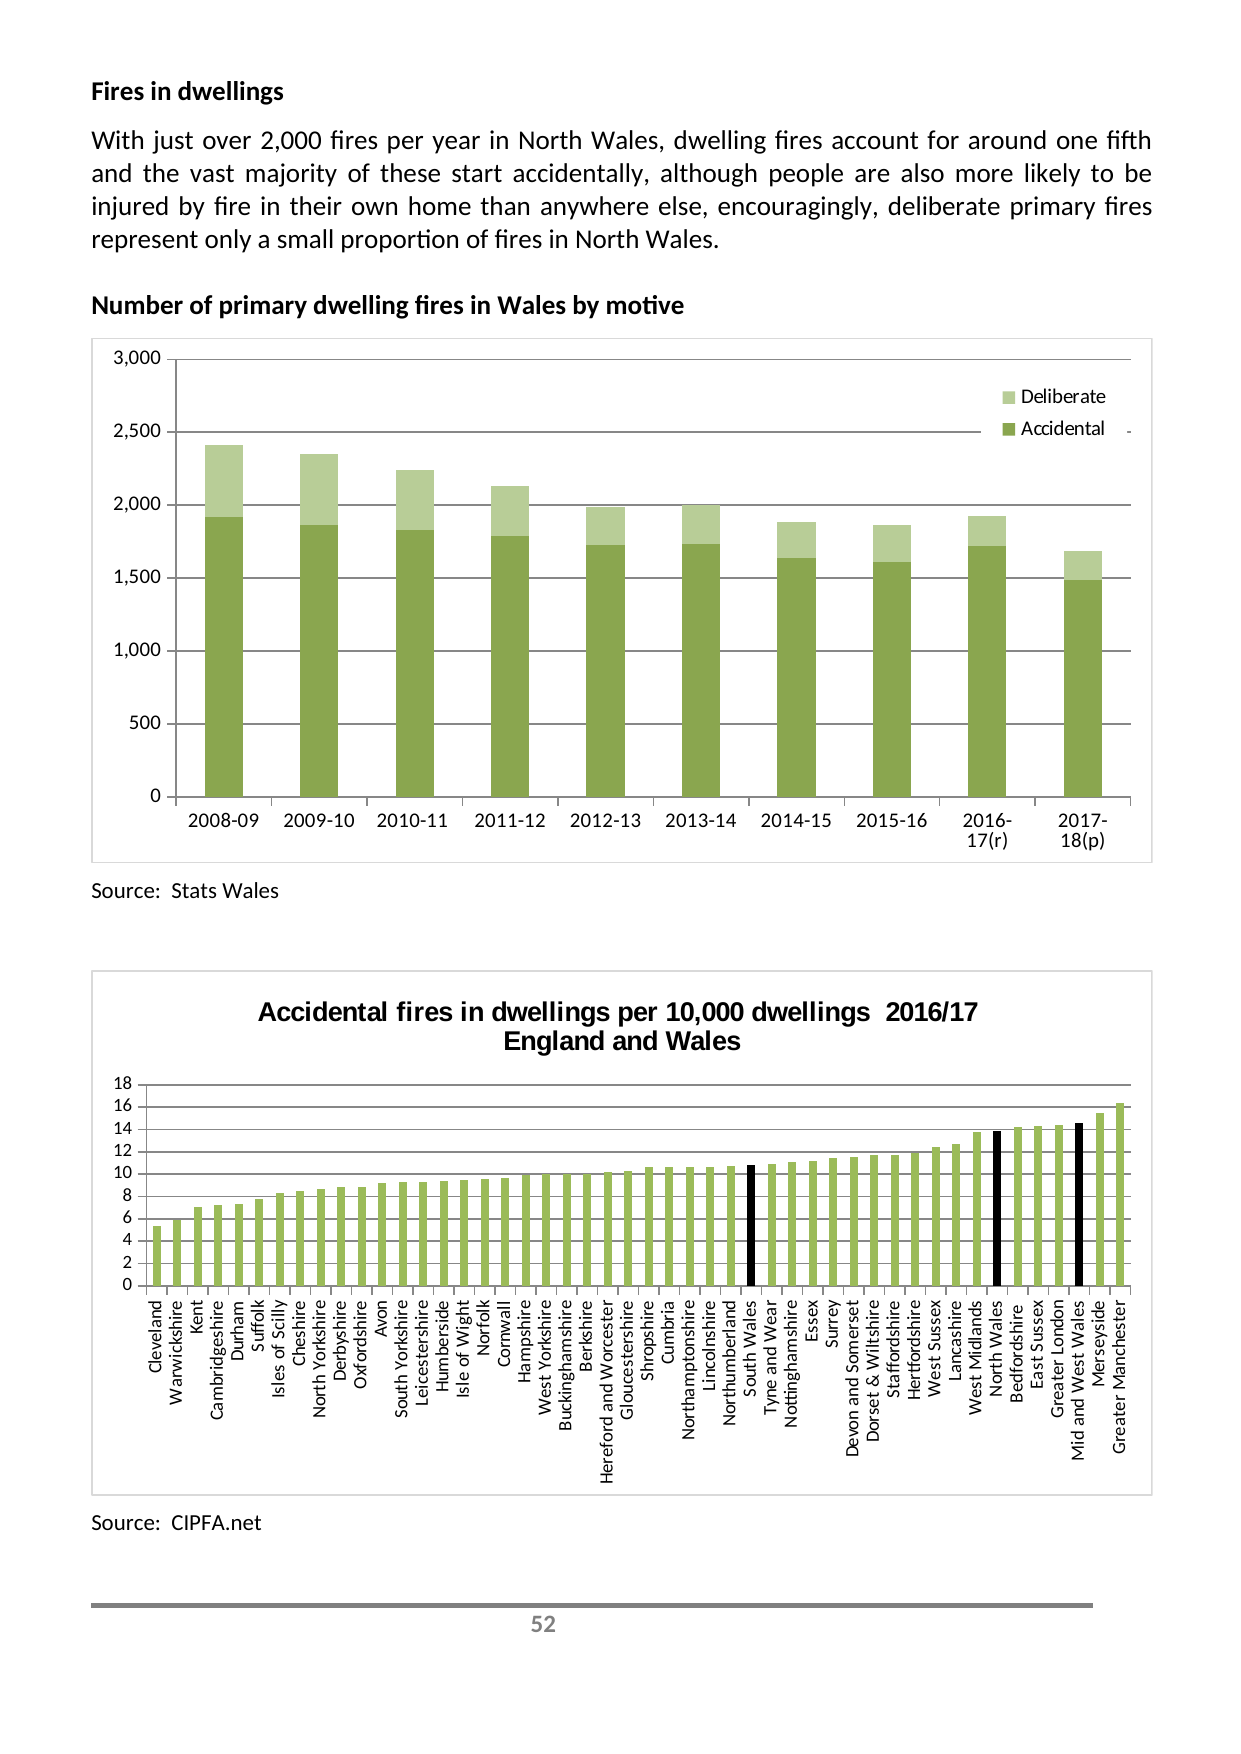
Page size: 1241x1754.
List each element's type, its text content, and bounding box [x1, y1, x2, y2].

text Source: CIPFA.net [91, 1508, 1216, 1536]
text Fires in dwellings [91, 74, 1154, 107]
text With just over 2,000 fires per year in North Wales, dwelling fires account for around one fifth and the vast majority of these start accidentally, although people are also more likely to be injured by fire in their own home than anywhere else, encouragingly, deliberate primary fires represent only a small proportion of fires in North Wales. [91, 123, 1154, 255]
text Number of primary dwelling fires in Wales by motive [91, 288, 1152, 321]
text Source: Stats Wales [91, 876, 1216, 904]
